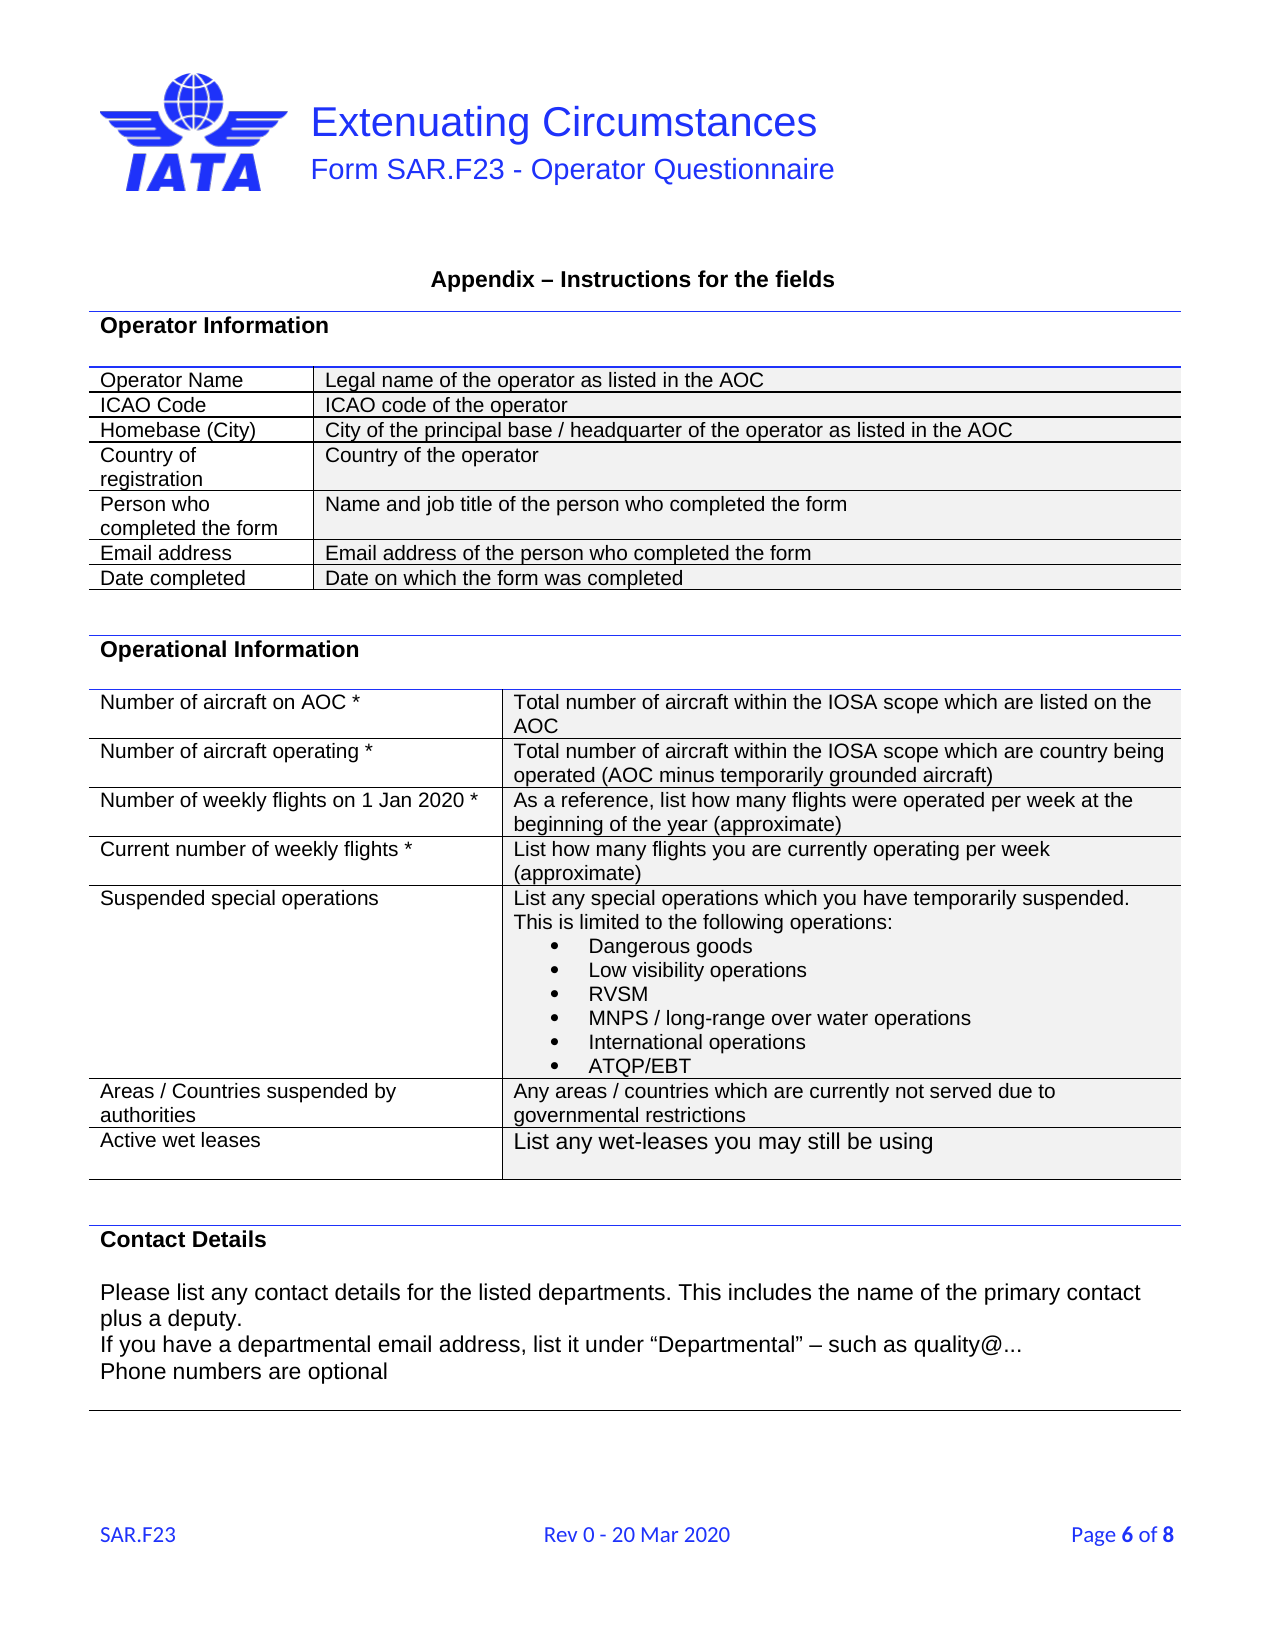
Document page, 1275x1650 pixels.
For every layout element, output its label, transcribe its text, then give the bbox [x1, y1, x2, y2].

text Appendix – Instructions for the fields [51, 266, 1214, 292]
table_cell City of the principal base / headquarter of the operator as listed in the AOC [314, 418, 1181, 441]
table_cell Date on which the form was completed [314, 565, 1181, 589]
table_cell As a reference, list how many flights were operated per week at the beginning of the year (approximate) [503, 788, 1181, 836]
table_cell Country of the operator [314, 443, 1181, 490]
table_cell Number of aircraft operating * [89, 739, 502, 787]
table_cell List how many flights you are currently operating per week (approximate) [503, 837, 1181, 885]
table_cell Number of weekly flights on 1 Jan 2020 * [89, 788, 502, 836]
table_cell Areas / Countries suspended by authorities [89, 1079, 502, 1127]
table_cell Total number of aircraft within the IOSA scope which are country being operated (AOC minus temporarily grounded aircraft) [503, 739, 1181, 787]
table_cell Total number of aircraft within the IOSA scope which are listed on the AOC [503, 690, 1181, 738]
table_cell ICAO Code [89, 393, 313, 416]
table_cell ICAO code of the operator [314, 393, 1181, 416]
table_cell Active wet leases [89, 1128, 502, 1179]
table_header Contact Details Please list any contact details for the listed departments. This includes the name of the primary contact plus a deputy. If you have a departmental email address, list it under “Departmental” – such as quality@... Phone numbers are optional [89, 1226, 1181, 1410]
table_cell Person who completed the form [89, 491, 313, 539]
table_cell Any areas / countries which are currently not served due to governmental restrictions [503, 1079, 1181, 1127]
table_cell Suspended special operations [89, 886, 502, 1078]
table_cell Email address of the person who completed the form [314, 540, 1181, 564]
table_cell Homebase (City) [89, 418, 313, 441]
table_header Operator Information [89, 312, 1181, 366]
table_cell Email address [89, 540, 313, 564]
table_cell Legal name of the operator as listed in the AOC [314, 368, 1181, 391]
table_cell Country of registration [89, 443, 313, 490]
table_cell List any wet-leases you may still be using [503, 1128, 1181, 1179]
table_cell Name and job title of the person who completed the form [314, 491, 1181, 539]
table_cell Number of aircraft on AOC * [89, 690, 502, 738]
table_cell Operator Name [89, 368, 313, 391]
picture [100, 73, 288, 191]
table_header Operational Information [89, 636, 1181, 689]
table_cell List any special operations which you have temporarily suspended. This is limited to the following operations: Dangerous goods Low visibility operations RVSM MNPS / long-range over water operations International operations ATQP/EBT [503, 886, 1181, 1078]
table_cell Current number of weekly flights * [89, 837, 502, 885]
table_cell Date completed [89, 565, 313, 589]
